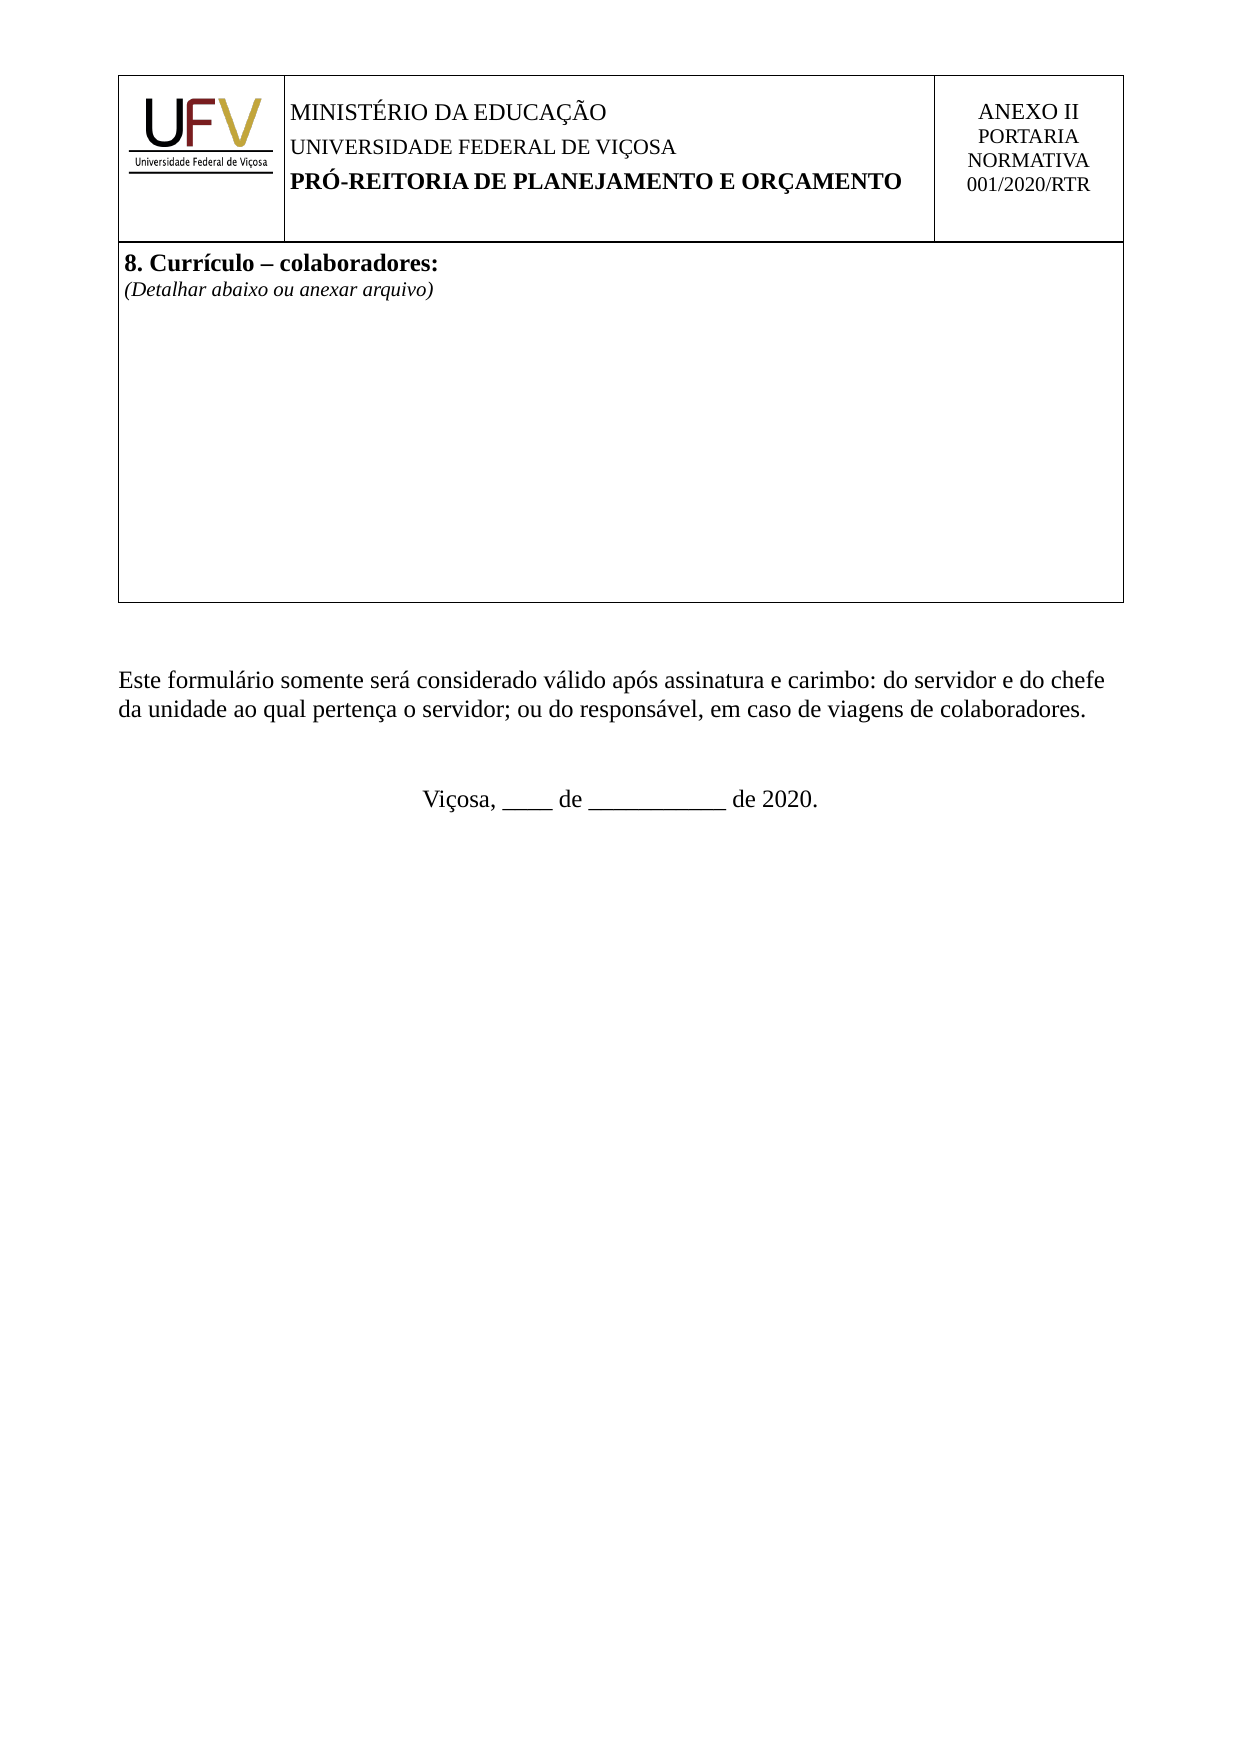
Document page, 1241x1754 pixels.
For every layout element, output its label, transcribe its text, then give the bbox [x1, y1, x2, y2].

picture [128, 81, 273, 191]
text Este formulário somente será considerado válido após assinatura e carimbo: do servidor e do chefe da unidade ao qual pertença o servidor; ou do responsável, em caso de viagens de colaboradores. [118, 665, 1122, 722]
table_cell 8. Currículo – colaboradores: (Detalhar abaixo ou anexar arquivo) [119, 243, 1123, 602]
text Viçosa, ____ de ___________ de 2020. [118, 784, 1122, 813]
